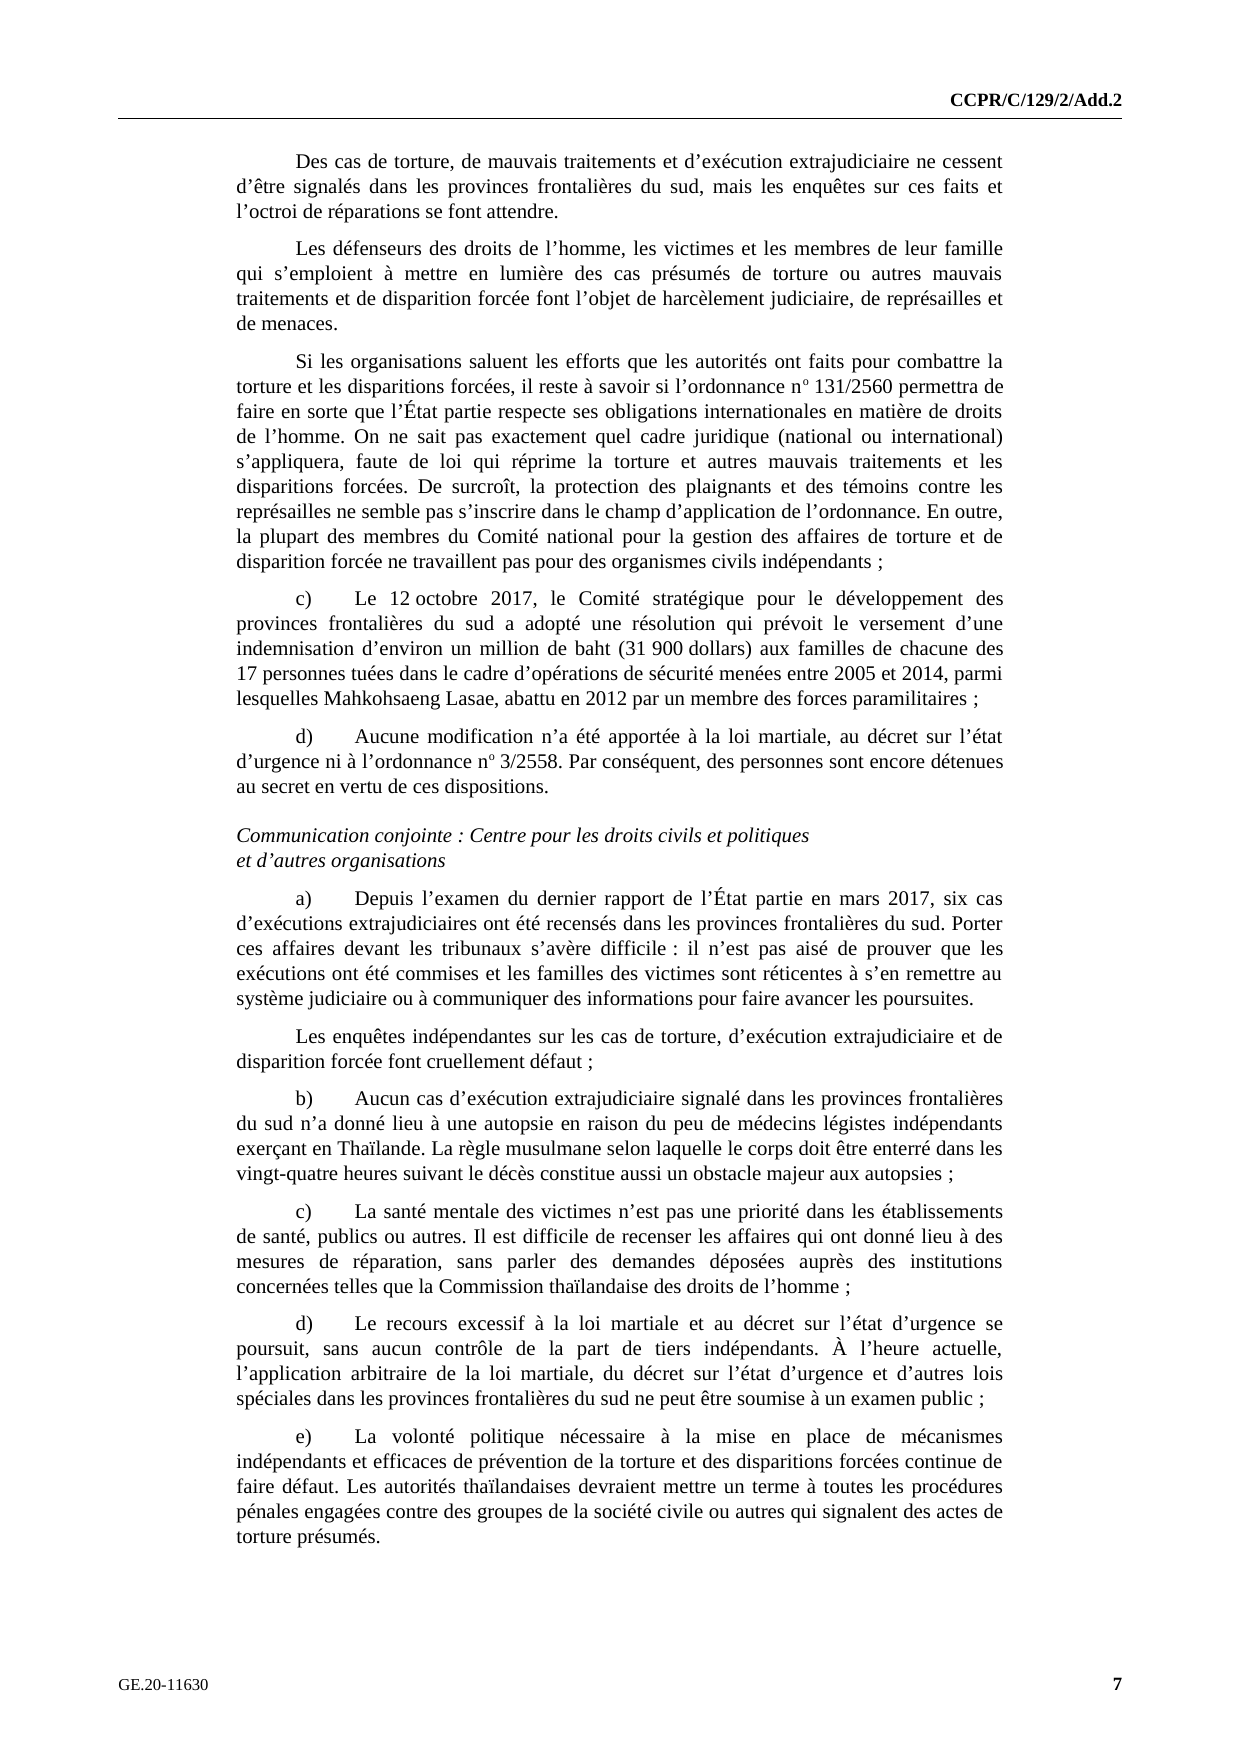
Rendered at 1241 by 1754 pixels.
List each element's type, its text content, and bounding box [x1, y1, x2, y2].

text d) Aucune modification n’a été apportée à la loi martiale, au décret sur l’état d’urgence ni à l’ordonnance no 3/2558. Par conséquent, des personnes sont encore détenues au secret en vertu de ces dispositions. [236, 723, 1004, 798]
text Les enquêtes indépendantes sur les cas de torture, d’exécution extrajudiciaire et de disparition forcée font cruellement défaut ; [236, 1023, 1004, 1073]
text e) La volonté politique nécessaire à la mise en place de mécanismes indépendants et efficaces de prévention de la torture et des disparitions forcées continue de faire défaut. Les autorités thaïlandaises devraient mettre un terme à toutes les procédures pénales engagées contre des groupes de la société civile ou autres qui signalent des actes de torture présumés. [236, 1423, 1004, 1548]
text Les défenseurs des droits de l’homme, les victimes et les membres de leur famille qui s’emploient à mettre en lumière des cas présumés de torture ou autres mauvais traitements et de disparition forcée font l’objet de harcèlement judiciaire, de représailles et de menaces. [236, 235, 1004, 335]
text Communication conjointe : Centre pour les droits civils et politiques et d’autres organisations [118, 823, 1004, 873]
text c) La santé mentale des victimes n’est pas une priorité dans les établissements de santé, publics ou autres. Il est difficile de recenser les affaires qui ont donné lieu à des mesures de réparation, sans parler des demandes déposées auprès des institutions concernées telles que la Commission thaïlandaise des droits de l’homme ; [236, 1198, 1004, 1298]
text d) Le recours excessif à la loi martiale et au décret sur l’état d’urgence se poursuit, sans aucun contrôle de la part de tiers indépendants. À l’heure actuelle, l’application arbitraire de la loi martiale, du décret sur l’état d’urgence et d’autres lois spéciales dans les provinces frontalières du sud ne peut être soumise à un examen public ; [236, 1310, 1004, 1410]
text c) Le 12 octobre 2017, le Comité stratégique pour le développement des provinces frontalières du sud a adopté une résolution qui prévoit le versement d’une indemnisation d’environ un million de baht (31 900 dollars) aux familles de chacune des 17 personnes tuées dans le cadre d’opérations de sécurité menées entre 2005 et 2014, parmi lesquelles Mahkohsaeng Lasae, abattu en 2012 par un membre des forces paramilitaires ; [236, 585, 1004, 710]
text Des cas de torture, de mauvais traitements et d’exécution extrajudiciaire ne cessent d’être signalés dans les provinces frontalières du sud, mais les enquêtes sur ces faits et l’octroi de réparations se font attendre. [236, 148, 1004, 223]
text a) Depuis l’examen du dernier rapport de l’État partie en mars 2017, six cas d’exécutions extrajudiciaires ont été recensés dans les provinces frontalières du sud. Porter ces affaires devant les tribunaux s’avère difficile : il n’est pas aisé de prouver que les exécutions ont été commises et les familles des victimes sont réticentes à s’en remettre au système judiciaire ou à communiquer des informations pour faire avancer les poursuites. [236, 885, 1004, 1010]
text Si les organisations saluent les efforts que les autorités ont faits pour combattre la torture et les disparitions forcées, il reste à savoir si l’ordonnance no 131/2560 permettra de faire en sorte que l’État partie respecte ses obligations internationales en matière de droits de l’homme. On ne sait pas exactement quel cadre juridique (national ou international) s’appliquera, faute de loi qui réprime la torture et autres mauvais traitements et les disparitions forcées. De surcroît, la protection des plaignants et des témoins contre les représailles ne semble pas s’inscrire dans le champ d’application de l’ordonnance. En outre, la plupart des membres du Comité national pour la gestion des affaires de torture et de disparition forcée ne travaillent pas pour des organismes civils indépendants ; [236, 348, 1004, 573]
text b) Aucun cas d’exécution extrajudiciaire signalé dans les provinces frontalières du sud n’a donné lieu à une autopsie en raison du peu de médecins légistes indépendants exerçant en Thaïlande. La règle musulmane selon laquelle le corps doit être enterré dans les vingt-quatre heures suivant le décès constitue aussi un obstacle majeur aux autopsies ; [236, 1085, 1004, 1185]
